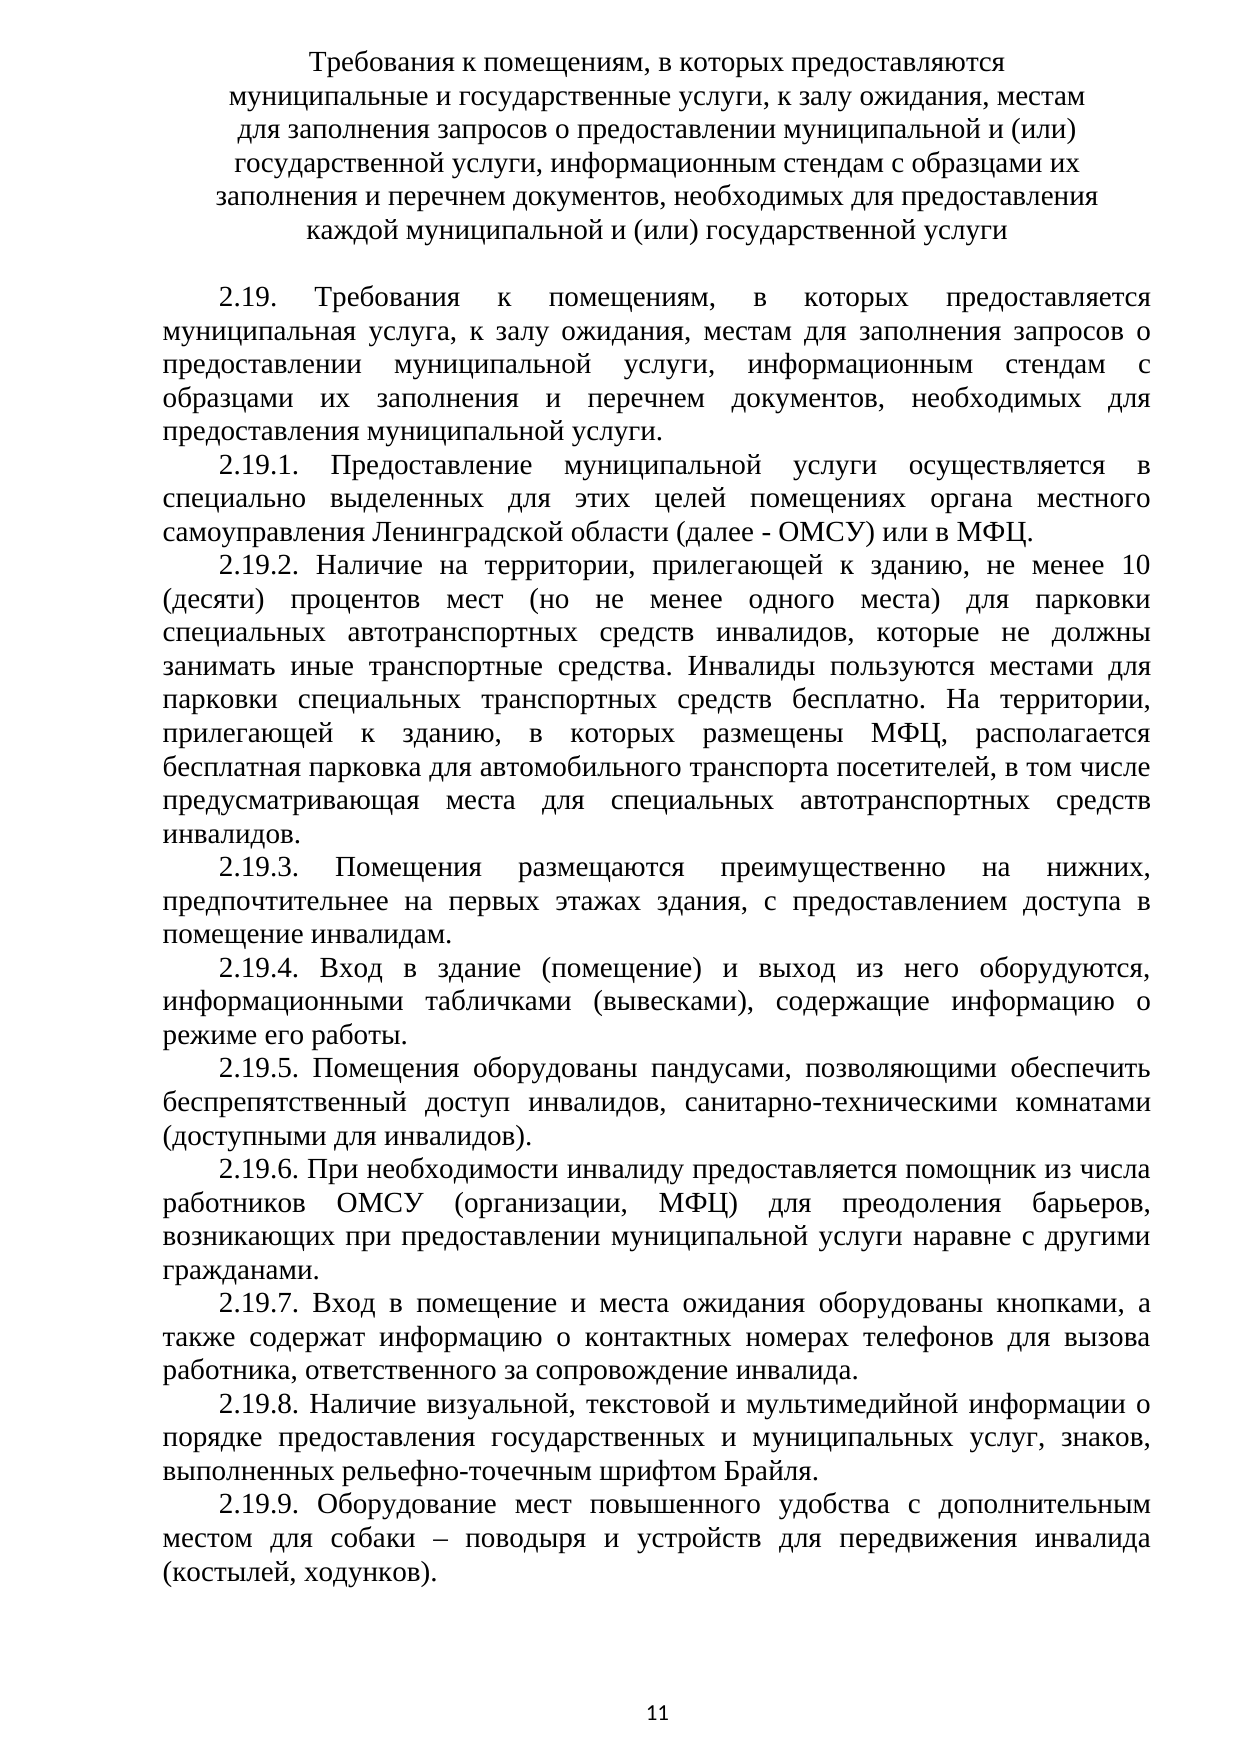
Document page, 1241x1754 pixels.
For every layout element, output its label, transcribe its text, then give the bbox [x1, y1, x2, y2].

text Требования к помещениям, в которых предоставляются [162, 44, 1152, 78]
text муниципальные и государственные услуги, к залу ожидания, местам [162, 78, 1152, 111]
text 2.19.4. Вход в здание (помещение) и выход из него оборудуются, информационными табличками (вывесками), содержащие информацию о режиме его работы. [162, 950, 1152, 1051]
text каждой муниципальной и (или) государственной услуги [162, 212, 1152, 246]
text 2.19. Требования к помещениям, в которых предоставляется муниципальная услуга, к залу ожидания, местам для заполнения запросов о предоставлении муниципальной услуги, информационным стендам с образцами их заполнения и перечнем документов, необходимых для предоставления муниципальной услуги. [162, 279, 1152, 447]
text 2.19.9. Оборудование мест повышенного удобства с дополнительным местом для собаки – поводыря и устройств для передвижения инвалида (костылей, ходунков). [162, 1487, 1152, 1587]
text 2.19.5. Помещения оборудованы пандусами, позволяющими обеспечить беспрепятственный доступ инвалидов, санитарно-техническими комнатами (доступными для инвалидов). [162, 1051, 1152, 1151]
text для заполнения запросов о предоставлении муниципальной и (или) государственной услуги, информационным стендам с образцами их заполнения и перечнем документов, необходимых для предоставления [162, 111, 1152, 212]
text 2.19.3. Помещения размещаются преимущественно на нижних, предпочтительнее на первых этажах здания, с предоставлением доступа в помещение инвалидам. [162, 849, 1152, 950]
text 2.19.7. Вход в помещение и места ожидания оборудованы кнопками, а также содержат информацию о контактных номерах телефонов для вызова работника, ответственного за сопровождение инвалида. [162, 1285, 1152, 1386]
text 2.19.8. Наличие визуальной, текстовой и мультимедийной информации о порядке предоставления государственных и муниципальных услуг, знаков, выполненных рельефно-точечным шрифтом Брайля. [162, 1386, 1152, 1487]
text 2.19.2. Наличие на территории, прилегающей к зданию, не менее 10 (десяти) процентов мест (но не менее одного места) для парковки специальных автотранспортных средств инвалидов, которые не должны занимать иные транспортные средства. Инвалиды пользуются местами для парковки специальных транспортных средств бесплатно. На территории, прилегающей к зданию, в которых размещены МФЦ, располагается бесплатная парковка для автомобильного транспорта посетителей, в том числе предусматривающая места для специальных автотранспортных средств инвалидов. [162, 547, 1152, 849]
text 2.19.1. Предоставление муниципальной услуги осуществляется в специально выделенных для этих целей помещениях органа местного самоуправления Ленинградской области (далее - ОМСУ) или в МФЦ. [162, 447, 1152, 547]
text 2.19.6. При необходимости инвалиду предоставляется помощник из числа работников ОМСУ (организации, МФЦ) для преодоления барьеров, возникающих при предоставлении муниципальной услуги наравне с другими гражданами. [162, 1151, 1152, 1285]
